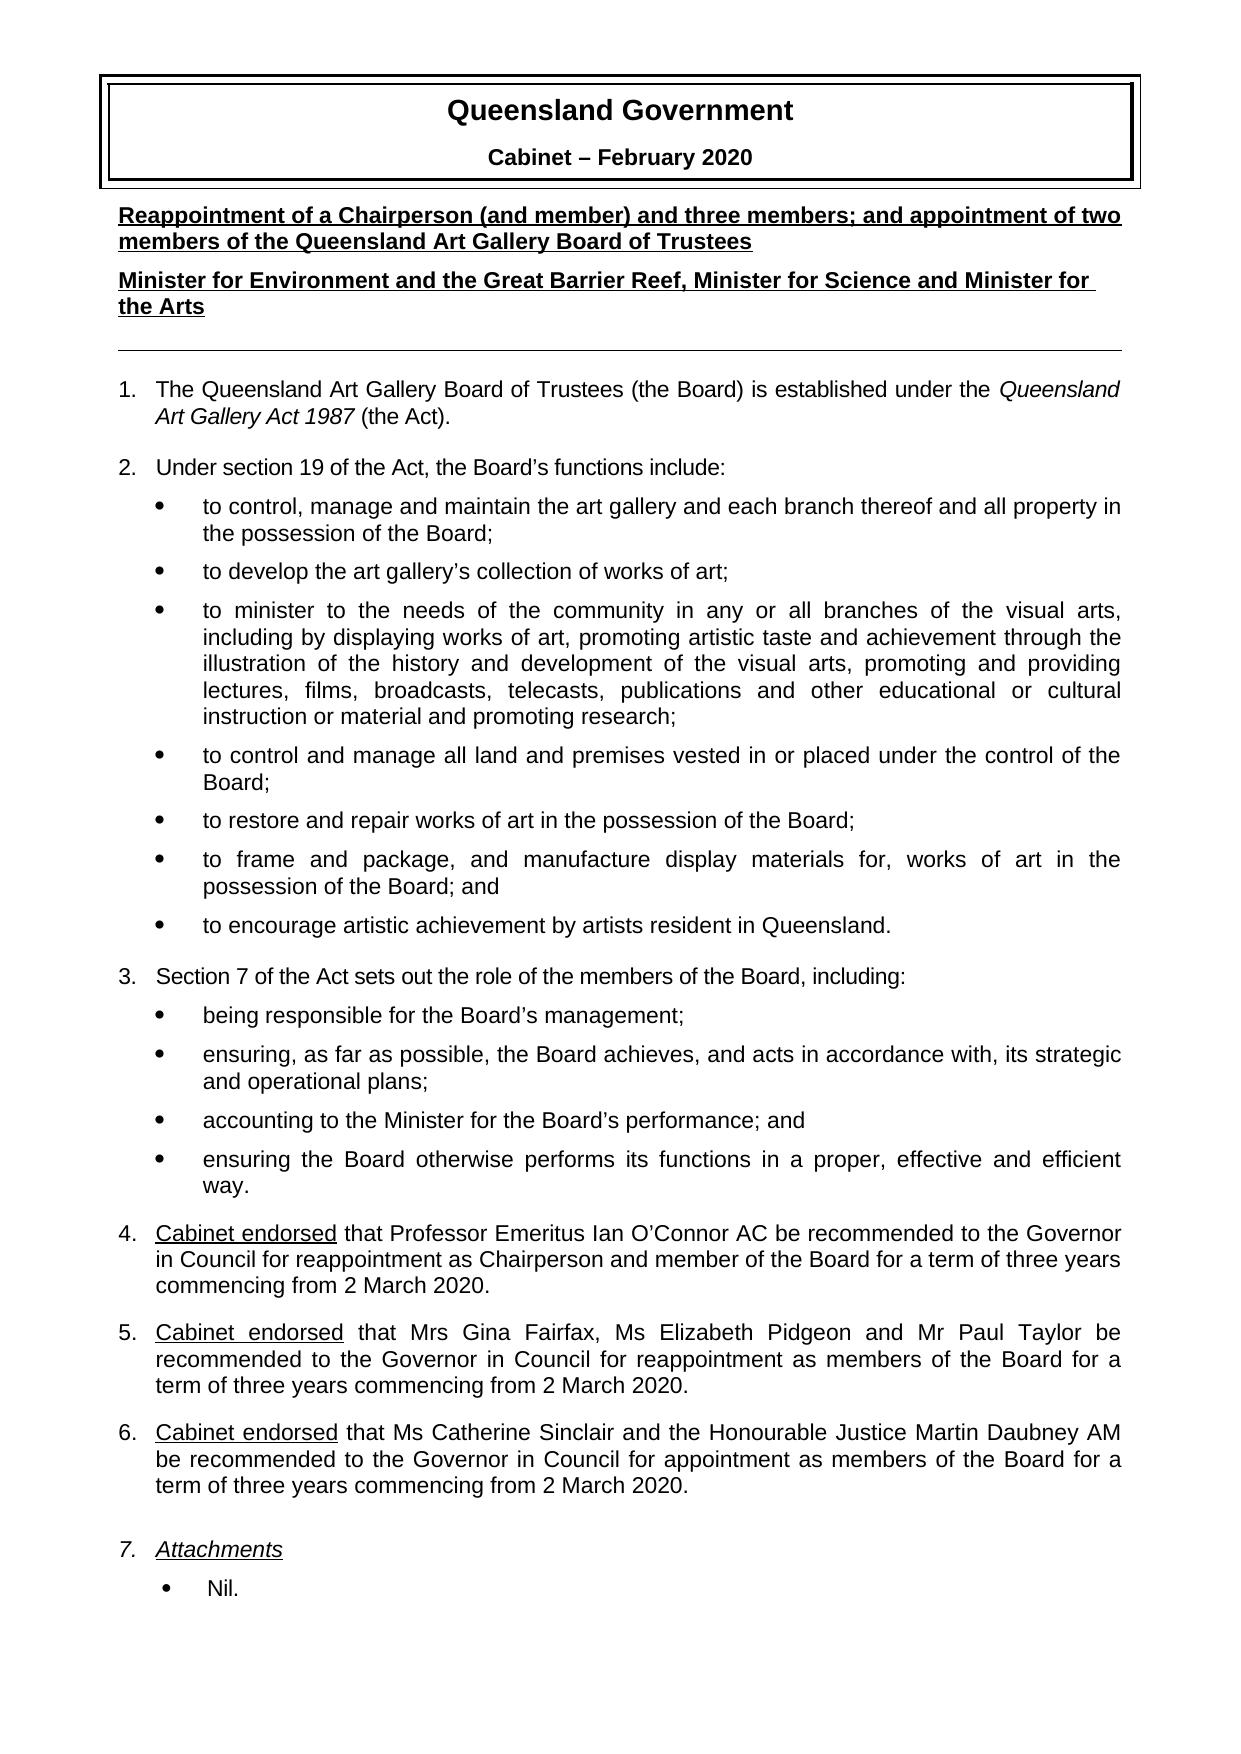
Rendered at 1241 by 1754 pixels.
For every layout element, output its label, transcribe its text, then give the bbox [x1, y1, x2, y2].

list to restore and repair works of art in the possession of the Board; [155, 807, 1122, 834]
list to minister to the needs of the community in any or all branches of the visual arts, including by displaying works of art, promoting artistic taste and achievement through the illustration of the history and development of the visual arts, promoting and providing lectures, films, broadcasts, telecasts, publications and other educational or cultural instruction or material and promoting research; [155, 597, 1122, 729]
list Section 7 of the Act sets out the role of the members of the Board, including: [118, 963, 1122, 990]
list Under section 19 of the Act, the Board’s functions include: [118, 454, 1122, 480]
list Attachments [118, 1536, 1122, 1562]
list being responsible for the Board’s management; [155, 1002, 1122, 1029]
list Nil. [162, 1575, 1122, 1601]
list to control, manage and maintain the art gallery and each branch thereof and all property in the possession of the Board; [155, 493, 1122, 546]
list accounting to the Minister for the Board’s performance; and [155, 1107, 1122, 1133]
list Cabinet endorsed that Mrs Gina Fairfax, Ms Elizabeth Pidgeon and Mr Paul Taylor be recommended to the Governor in Council for reappointment as members of the Board for a term of three years commencing from 2 March 2020. [118, 1319, 1122, 1398]
list Cabinet endorsed that Ms Catherine Sinclair and the Honourable Justice Martin Daubney AM be recommended to the Governor in Council for appointment as members of the Board for a term of three years commencing from 2 March 2020. [118, 1419, 1122, 1498]
list to control and manage all land and premises vested in or placed under the control of the Board; [155, 742, 1122, 795]
list to frame and package, and manufacture display materials for, works of art in the possession of the Board; and [155, 846, 1122, 899]
list to encourage artistic achievement by artists resident in Queensland. [155, 912, 1122, 938]
list Cabinet endorsed that Professor Emeritus Ian O’Connor AC be recommended to the Governor in Council for reappointment as Chairperson and member of the Board for a term of three years commencing from 2 March 2020. [118, 1219, 1122, 1298]
list ensuring, as far as possible, the Board achieves, and acts in accordance with, its strategic and operational plans; [155, 1041, 1122, 1094]
list The Queensland Art Gallery Board of Trustees (the Board) is established under the Queensland Art Gallery Act 1987 (the Act). [118, 376, 1122, 429]
list ensuring the Board otherwise performs its functions in a proper, effective and efficient way. [155, 1146, 1122, 1199]
list to develop the art gallery’s collection of works of art; [155, 558, 1122, 585]
